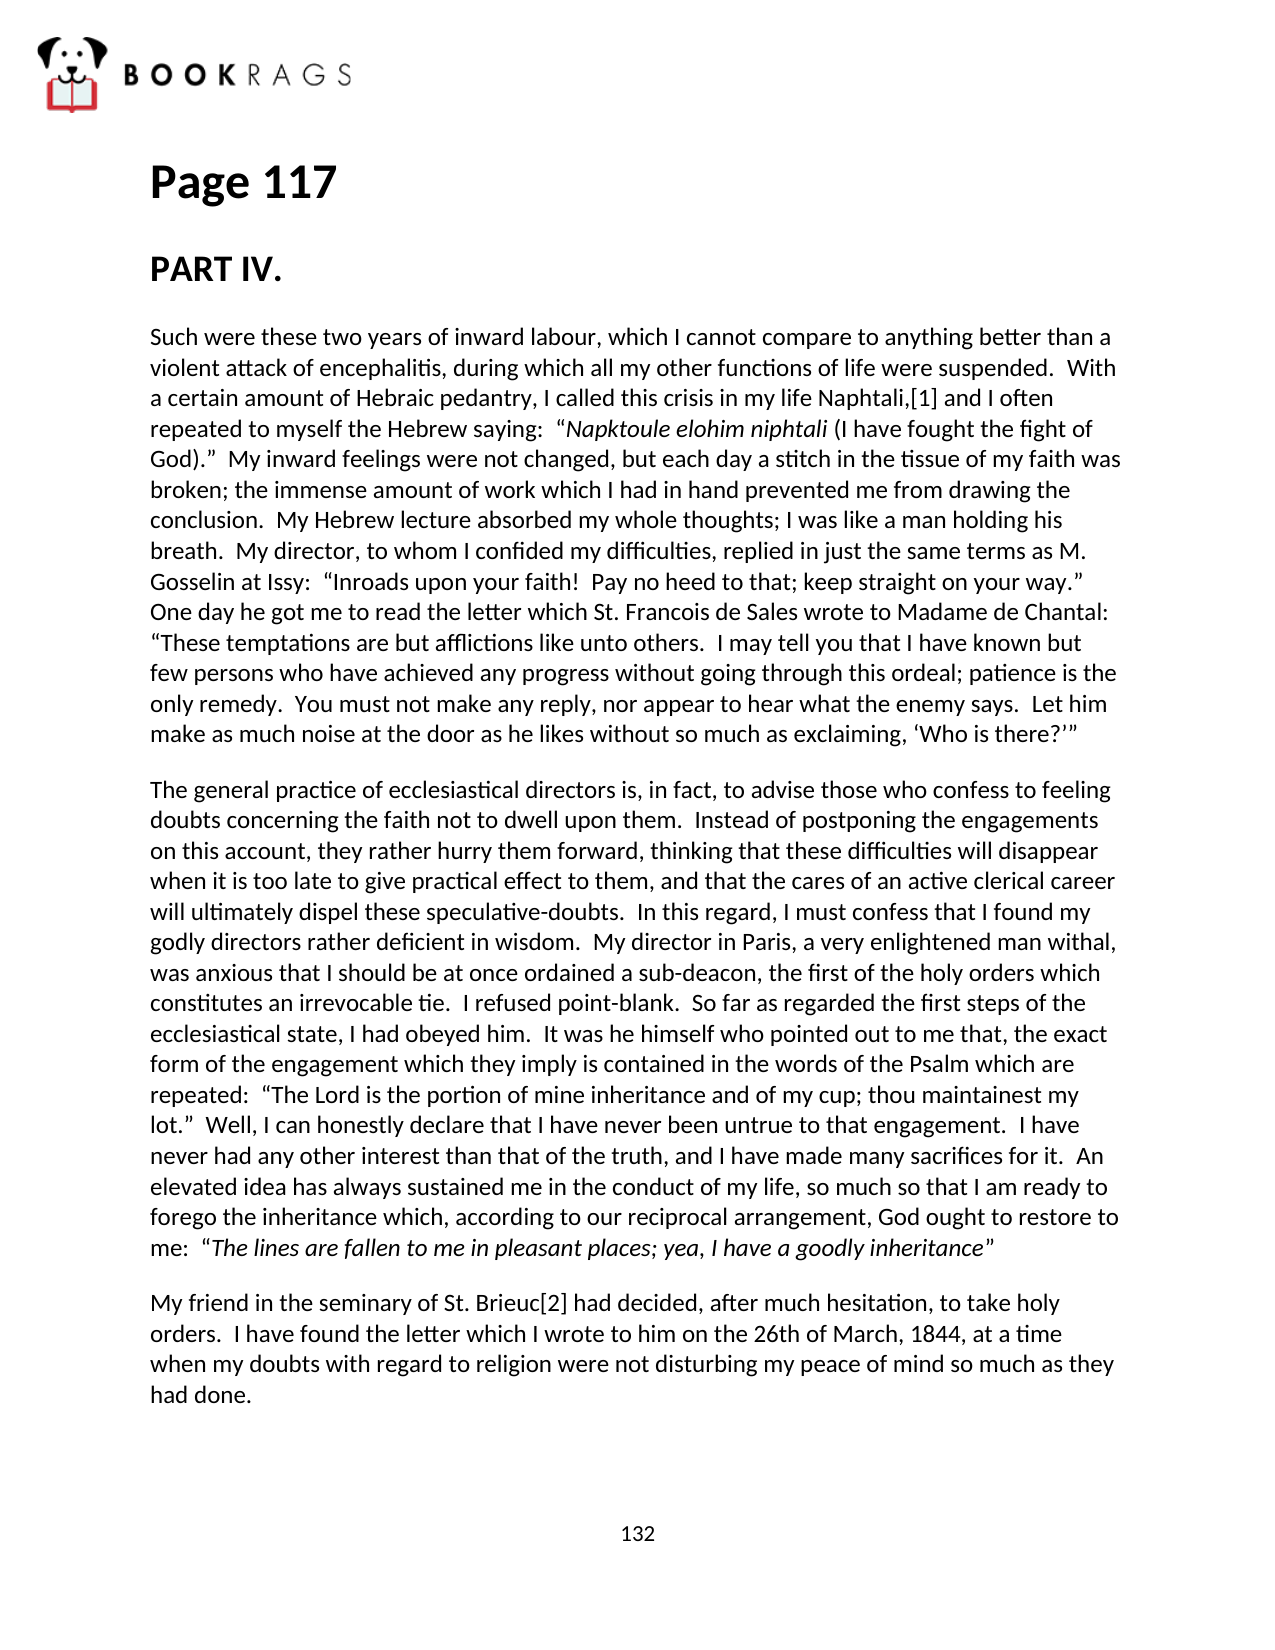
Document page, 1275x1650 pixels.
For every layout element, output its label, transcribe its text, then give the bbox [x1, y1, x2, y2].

text Page 117 [150, 150, 1125, 211]
text Such were these two years of inward labour, which I cannot compare to anything better than a violent attack of encephalitis, during which all my other functions of life were suspended. With a certain amount of Hebraic pedantry, I called this crisis in my life Naphtali,[1] and I often repeated to myself the Hebrew saying: “Napktoule elohim niphtali (I have fought the fight of God).” My inward feelings were not changed, but each day a stitch in the tissue of my faith was broken; the immense amount of work which I had in hand prevented me from drawing the conclusion. My Hebrew lecture absorbed my whole thoughts; I was like a man holding his breath. My director, to whom I confided my difficulties, replied in just the same terms as M. Gosselin at Issy: “Inroads upon your faith! Pay no heed to that; keep straight on your way.” One day he got me to read the letter which St. Francois de Sales wrote to Madame de Chantal: “These temptations are but afflictions like unto others. I may tell you that I have known but few persons who have achieved any progress without going through this ordeal; patience is the only remedy. You must not make any reply, nor appear to hear what the enemy says. Let him make as much noise at the door as he likes without so much as exclaiming, ‘Who is there?’” [150, 322, 1125, 749]
text PART IV. [150, 244, 1125, 290]
text The general practice of ecclesiastical directors is, in fact, to advise those who confess to feeling doubts concerning the faith not to dwell upon them. Instead of postponing the engagements on this account, they rather hurry them forward, thinking that these difficulties will disappear when it is too late to give practical effect to them, and that the cares of an active clerical career will ultimately dispel these speculative-doubts. In this regard, I must confess that I found my godly directors rather deficient in wisdom. My director in Paris, a very enlightened man withal, was anxious that I should be at once ordained a sub-deacon, the first of the holy orders which constitutes an irrevocable tie. I refused point-blank. So far as regarded the first steps of the ecclesiastical state, I had obeyed him. It was he himself who pointed out to me that, the exact form of the engagement which they imply is contained in the words of the Psalm which are repeated: “The Lord is the portion of mine inheritance and of my cup; thou maintainest my lot.” Well, I can honestly declare that I have never been untrue to that engagement. I have never had any other interest than that of the truth, and I have made many sacrifices for it. An elevated idea has always sustained me in the conduct of my life, so much so that I am ready to forego the inheritance which, according to our reciprocal arrangement, God ought to restore to me: “The lines are fallen to me in pleasant places; yea, I have a goodly inheritance” [150, 774, 1125, 1262]
text My friend in the seminary of St. Brieuc[2] had decided, after much hesitation, to take holy orders. I have found the letter which I wrote to him on the 26th of March, 1844, at a time when my doubts with regard to religion were not disturbing my peace of mind so much as they had done. [150, 1287, 1125, 1409]
picture [37, 37, 351, 113]
